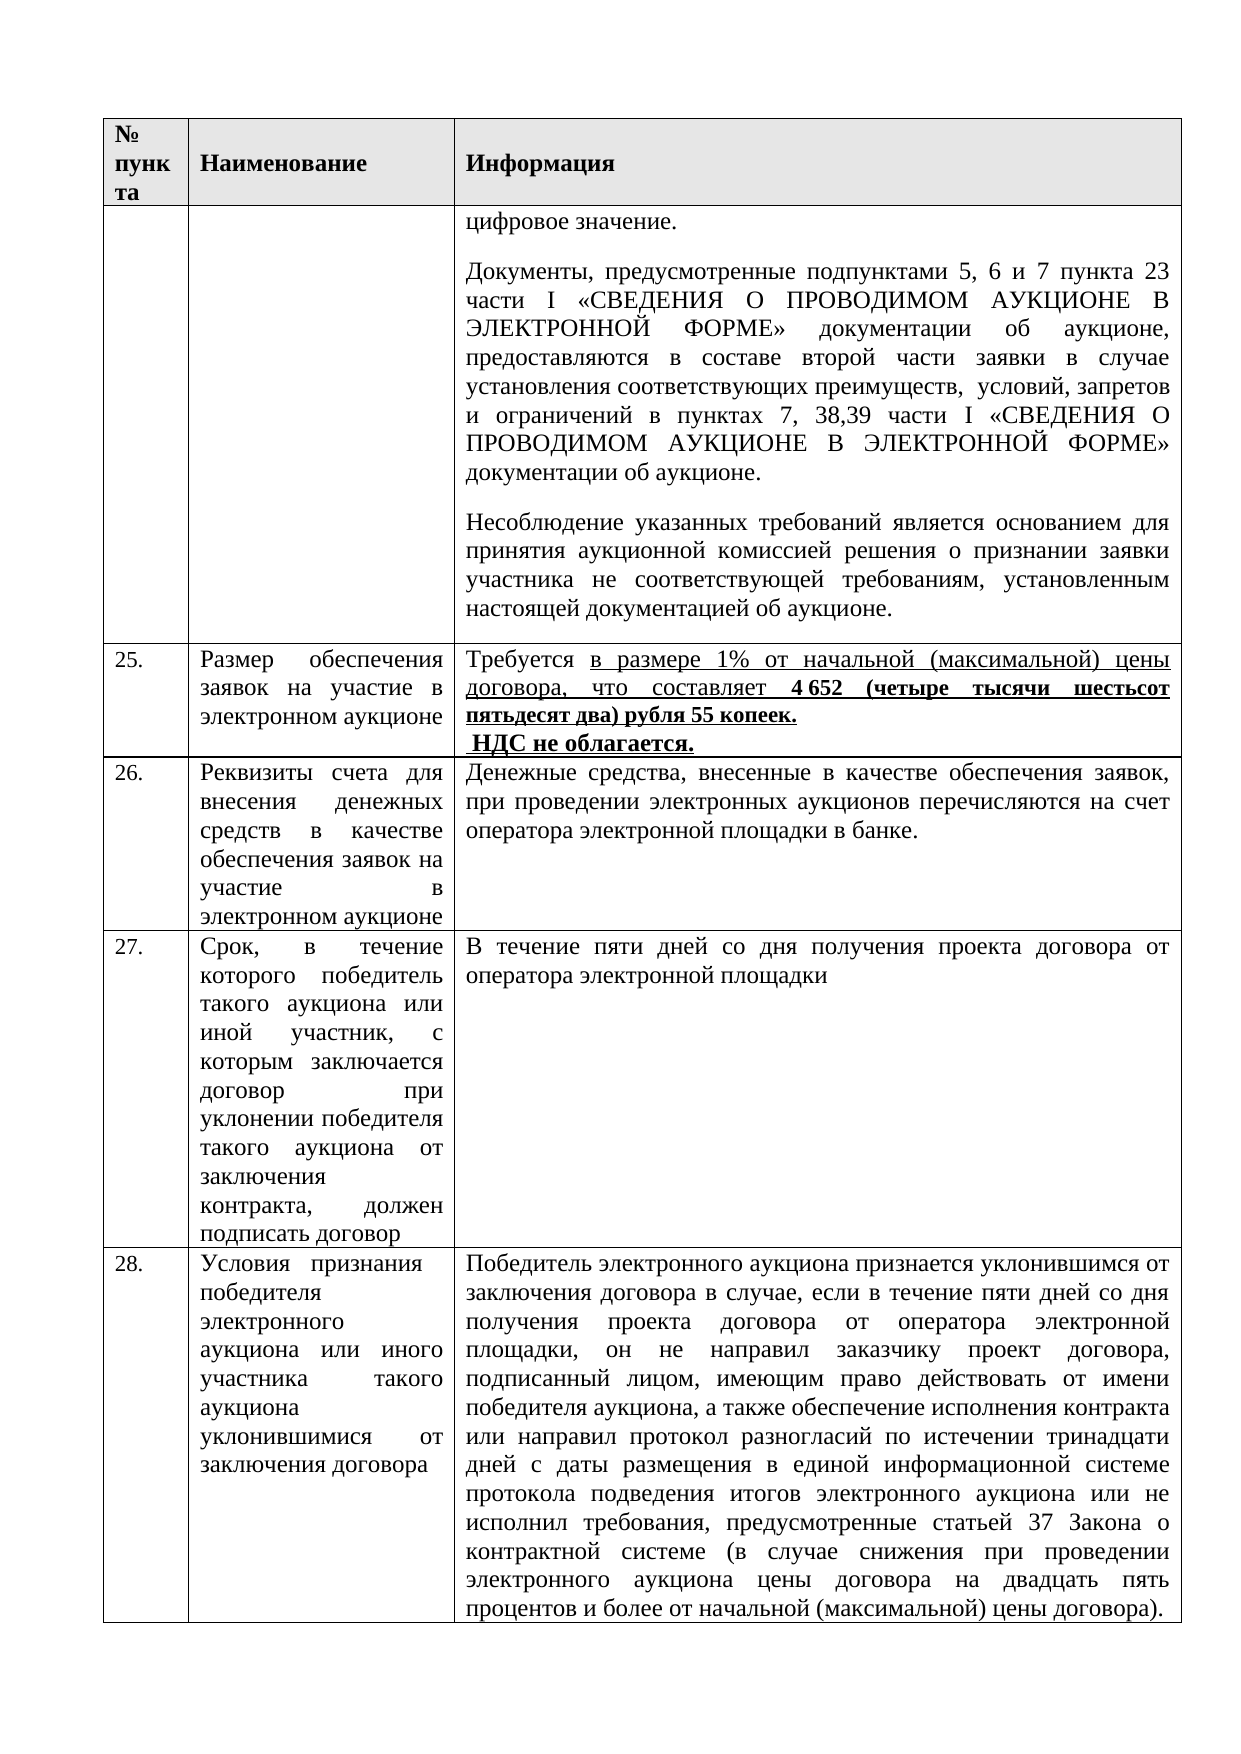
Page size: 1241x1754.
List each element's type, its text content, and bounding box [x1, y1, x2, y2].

table_cell [104, 206, 188, 643]
table_cell Реквизиты счета для внесения денежных средств в качестве обеспечения заявок на участие в электронном аукционе [189, 758, 454, 930]
table_cell [104, 931, 188, 1247]
table_cell В течение пяти дней со дня получения проекта договора от оператора электронной площадки [455, 931, 1181, 1247]
table_cell Победитель электронного аукциона признается уклонившимся от заключения договора в случае, если в течение пяти дней со дня получения проекта договора от оператора электронной площадки, он не направил заказчику проект договора, подписанный лицом, имеющим право действовать от имени победителя аукциона, а также обеспечение исполнения контракта или направил протокол разногласий по истечении тринадцати дней с даты размещения в единой информационной системе протокола подведения итогов электронного аукциона или не исполнил требования, предусмотренные статьей 37 Закона о контрактной системе (в случае снижения при проведении электронного аукциона цены договора на двадцать пять процентов и более от начальной (максимальной) цены договора). [455, 1248, 1181, 1622]
table_header Наименование [189, 119, 454, 205]
table_cell Условия признания победителя электронного аукциона или иного участника такого аукциона уклонившимися от заключения договора [189, 1248, 454, 1622]
table_cell [104, 758, 188, 930]
table_header № пункта [104, 119, 188, 205]
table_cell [455, 206, 1181, 643]
table_cell Требуется в размере 1% от начальной (максимальной) цены договора, что составляет 4 652 (четыре тысячи шестьсот пятьдесят два) рубля 55 копеек. НДС не облагается. [455, 644, 1181, 756]
table_cell Срок, в течение которого победитель такого аукциона или иной участник, с которым заключается договор при уклонении победителя такого аукциона от заключения контракта, должен подписать договор [189, 931, 454, 1247]
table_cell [189, 206, 454, 643]
table_header Информация [455, 119, 1181, 205]
table_cell Размер обеспечения заявок на участие в электронном аукционе [189, 644, 454, 756]
table_cell [104, 644, 188, 756]
table_cell Денежные средства, внесенные в качестве обеспечения заявок, при проведении электронных аукционов перечисляются на счет оператора электронной площадки в банке. [455, 758, 1181, 930]
table_cell [104, 1248, 188, 1622]
